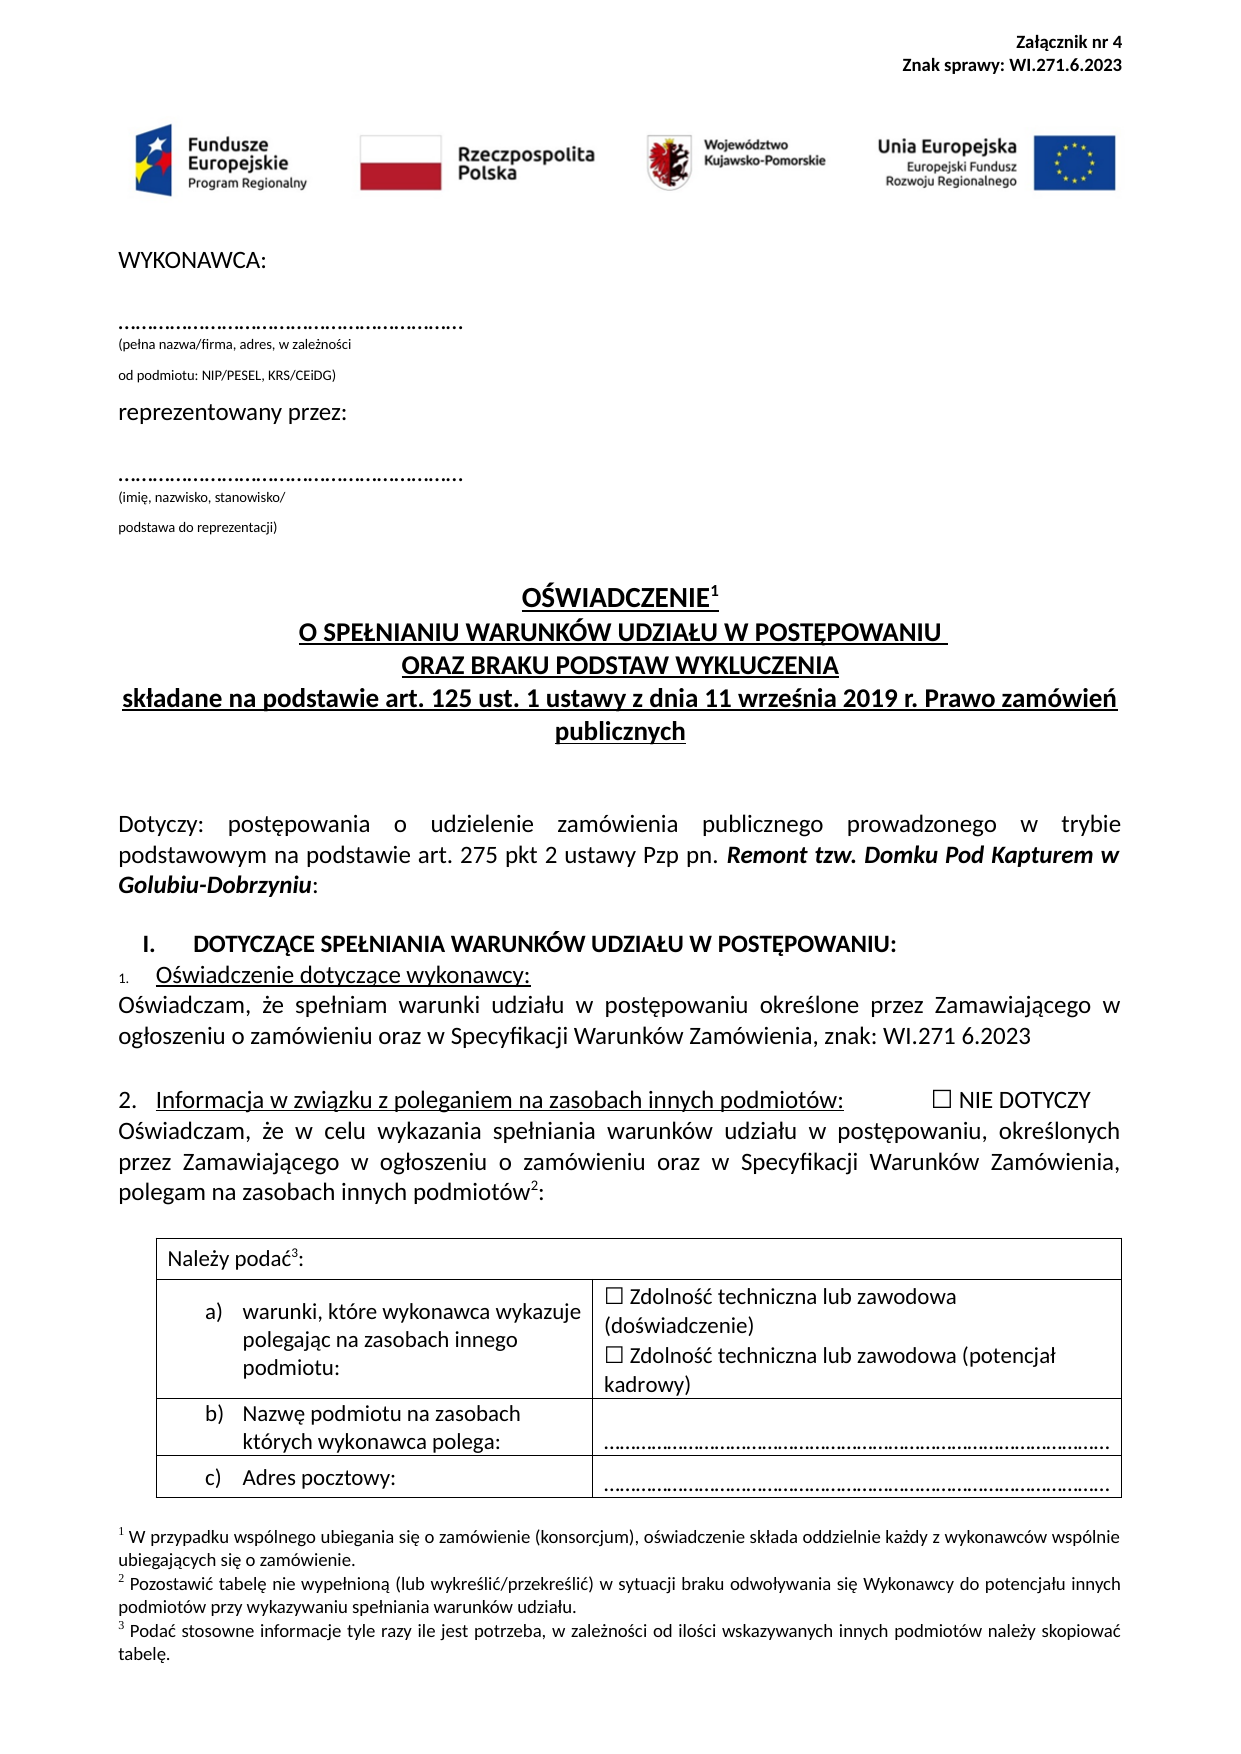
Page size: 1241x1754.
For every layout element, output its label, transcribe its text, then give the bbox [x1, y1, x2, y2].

text Dotyczy: postępowania o udzielenie zamówienia publicznego prowadzonego w trybie podstawowym na podstawie art. 275 pkt 2 ustawy Pzp pn. Remont tzw. Domku Pod Kapturem w Golubiu-Dobrzyniu: [118, 808, 1122, 900]
list DOTYCZĄCE SPEŁNIANIA WARUNKÓW UDZIAŁU W POSTĘPOWANIU: [156, 929, 1122, 959]
text od podmiotu: NIP/PESEL, KRS/CEiDG) [118, 366, 1122, 396]
picture [118, 106, 1133, 214]
table_cell Nazwę podmiotu na zasobach których wykonawca polega: [157, 1399, 592, 1455]
table_cell warunki, które wykonawca wykazuje polegając na zasobach innego podmiotu: [157, 1280, 592, 1398]
text …………………………………………………… [118, 457, 1122, 488]
list Oświadczenie dotyczące wykonawcy: [118, 959, 1122, 990]
text OŚWIADCZENIE [118, 579, 1122, 615]
text …………………………………………………… [118, 305, 1122, 335]
text Oświadczam, że spełniam warunki udziału w postępowaniu określone przez Zamawiającego w ogłoszeniu o zamówieniu oraz w Specyfikacji Warunków Zamówienia, znak: WI.271 6.2023 [118, 990, 1122, 1051]
table_cell Adres pocztowy: [157, 1456, 592, 1497]
table_cell …………………………………………………………………………………… [593, 1456, 1121, 1497]
text reprezentowany przez: [118, 396, 1122, 427]
text podstawa do reprezentacji) [118, 518, 1122, 549]
text (pełna nazwa/firma, adres, w zależności [118, 335, 1122, 366]
list Informacja w związku z poleganiem na zasobach innych podmiotów: NIE DOTYCZY [118, 1081, 1122, 1115]
text O SPEŁNIANIU WARUNKÓW UDZIAŁU W POSTĘPOWANIU [118, 615, 1122, 648]
text składane na podstawie art. 125 ust. 1 ustawy z dnia 11 września 2019 r. Prawo zamówień publicznych [118, 681, 1122, 747]
table_header Należy podać: [157, 1239, 1121, 1279]
text ORAZ BRAKU PODSTAW WYKLUCZENIA [118, 648, 1122, 681]
text Oświadczam, że w celu wykazania spełniania warunków udziału w postępowaniu, określonych przez Zamawiającego w ogłoszeniu o zamówieniu oraz w Specyfikacji Warunków Zamówienia, polegam na zasobach innych podmiotów: [118, 1115, 1122, 1207]
text (imię, nazwisko, stanowisko/ [118, 488, 1122, 518]
text WYKONAWCA: [118, 244, 1122, 274]
table_cell …………………………………………………………………………………… [593, 1399, 1121, 1455]
table_cell Zdolność techniczna lub zawodowa (doświadczenie) Zdolność techniczna lub zawodowa (potencjał kadrowy) [593, 1280, 1121, 1398]
